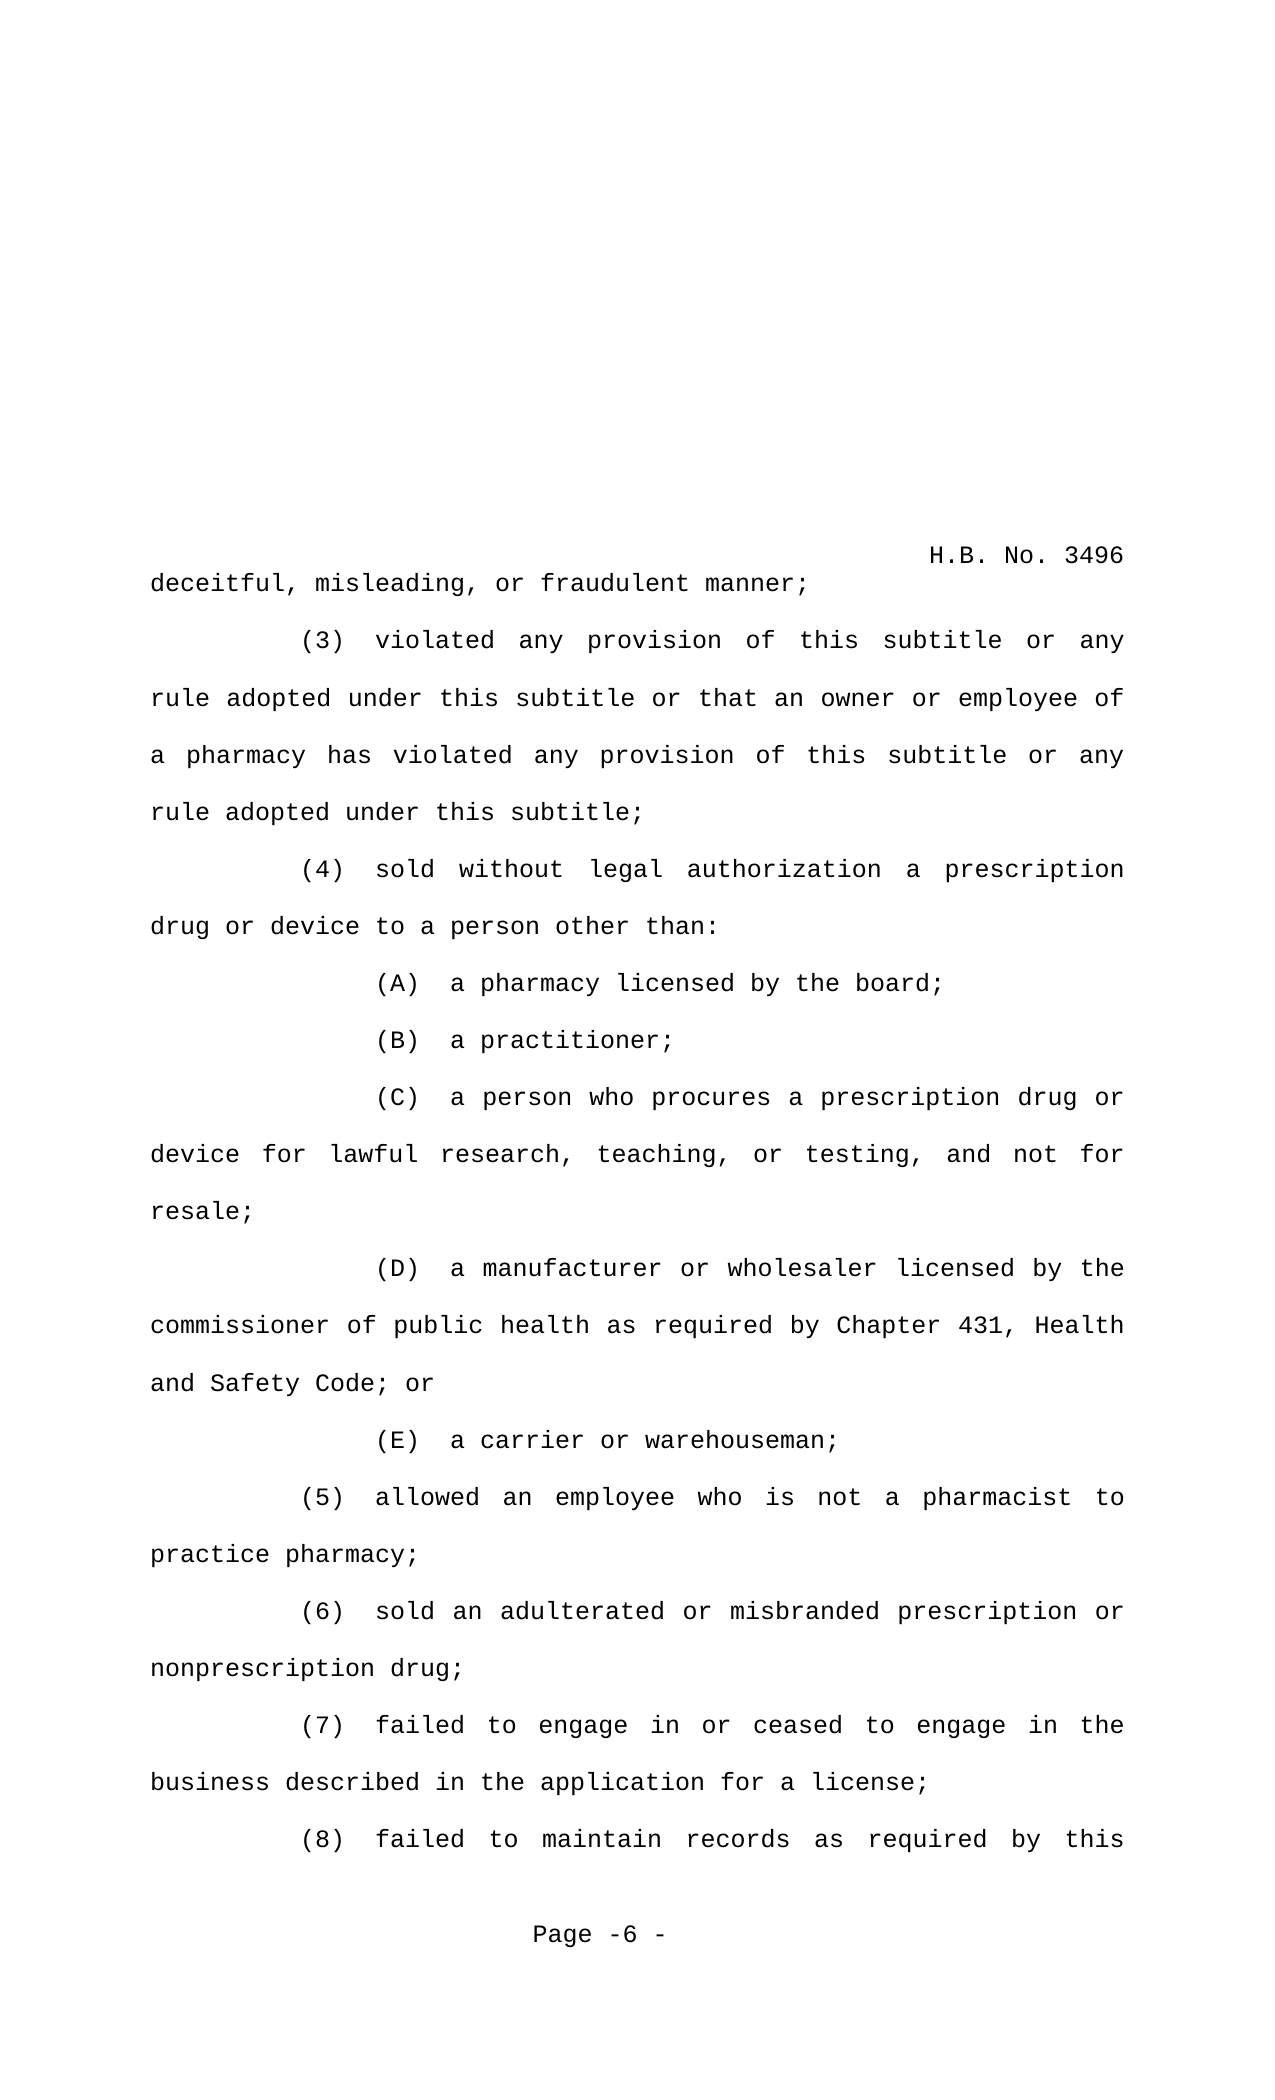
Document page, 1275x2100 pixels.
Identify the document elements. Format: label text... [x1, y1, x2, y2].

text (6) sold an adulterated or misbranded prescription or nonprescription drug; [150, 1598, 1125, 1684]
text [150, 1827, 1125, 1855]
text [150, 571, 1125, 599]
text (5) allowed an employee who is not a pharmacist to practice pharmacy; [150, 1484, 1125, 1570]
text (B) a practitioner; [150, 1027, 1125, 1056]
text (D) a manufacturer or wholesaler licensed by the commissioner of public health as required by Chapter 431, Health and Safety Code; or [150, 1256, 1125, 1398]
text (C) a person who procures a prescription drug or device for lawful research, teaching, or testing, and not for resale; [150, 1084, 1125, 1227]
text (E) a carrier or warehouseman; [150, 1427, 1125, 1456]
text (7) failed to engage in or ceased to engage in the business described in the application for a license; [150, 1712, 1125, 1798]
text (3) violated any provision of this subtitle or any rule adopted under this subtitle or that an owner or employee of a pharmacy has violated any provision of this subtitle or any rule adopted under this subtitle; [150, 628, 1125, 828]
text (4) sold without legal authorization a prescription drug or device to a person other than: [150, 856, 1125, 942]
text (A) a pharmacy licensed by the board; [150, 970, 1125, 999]
